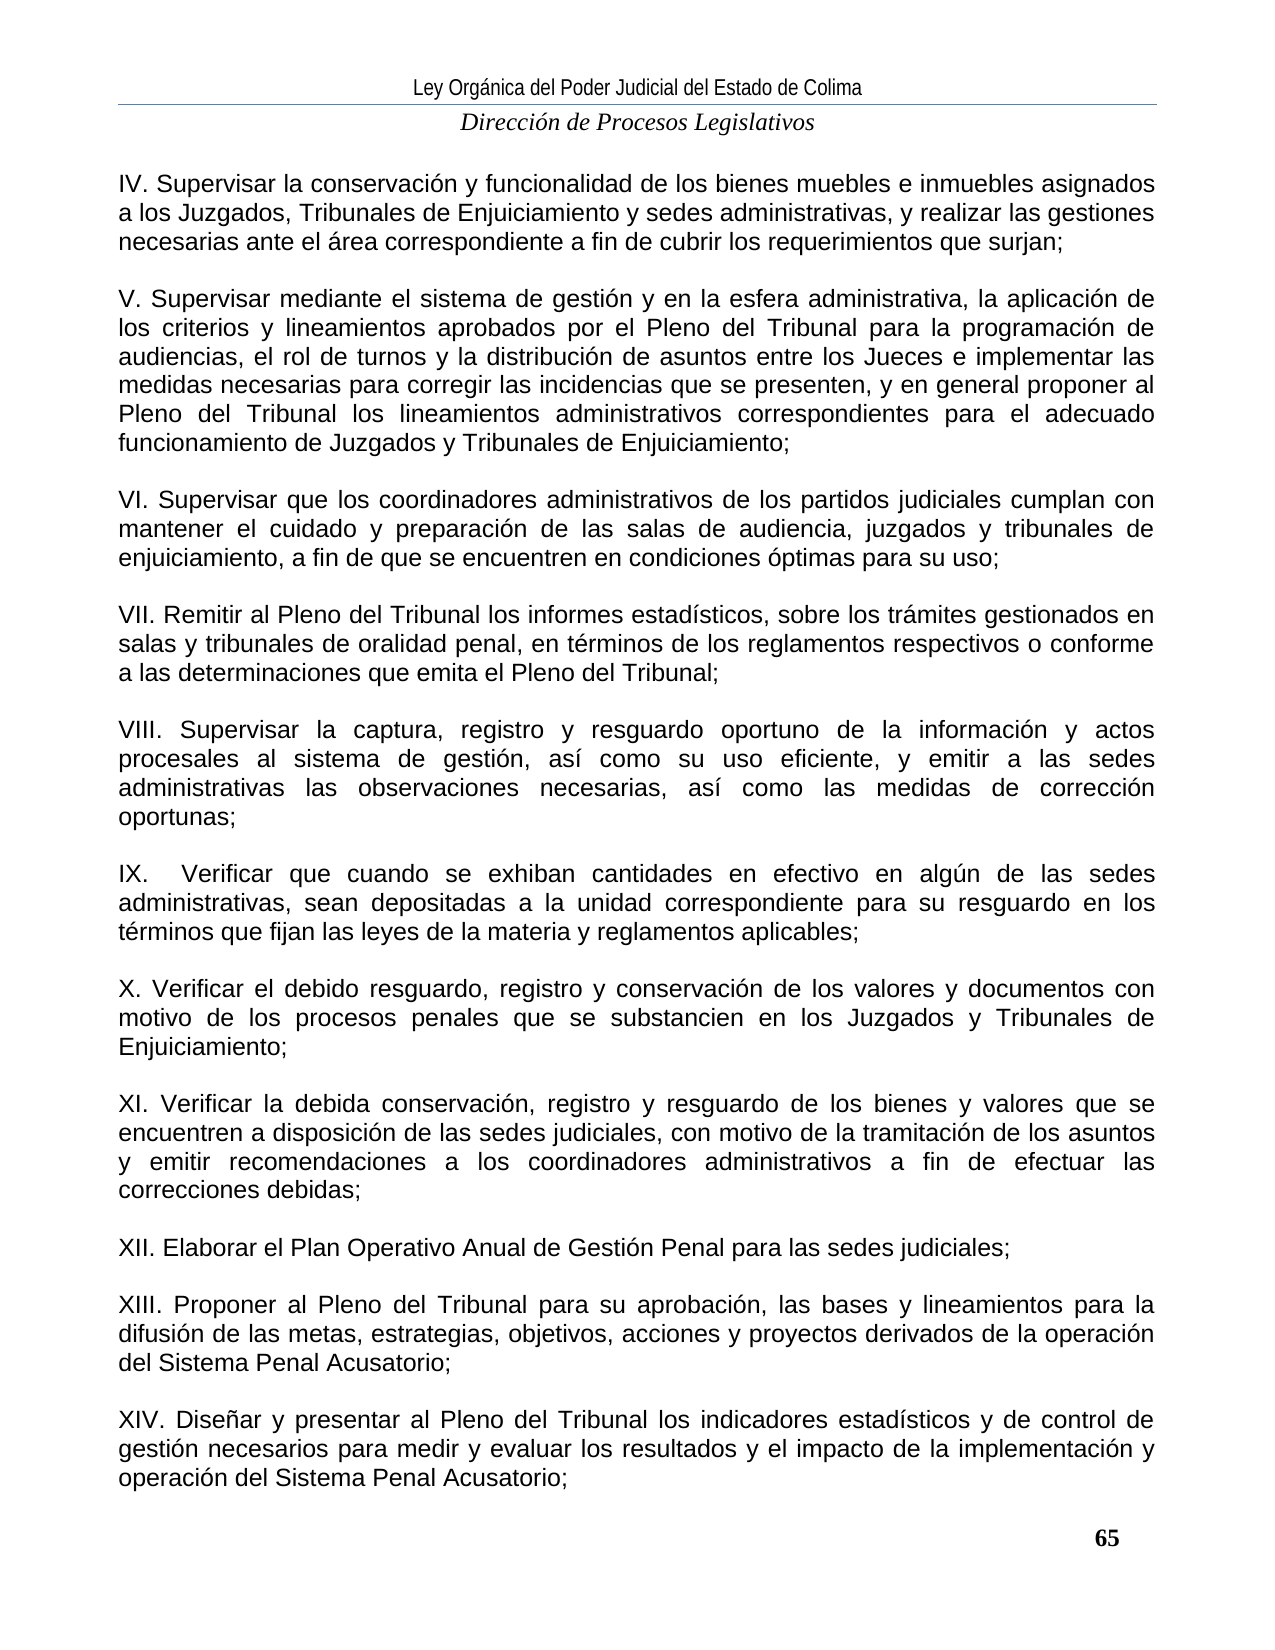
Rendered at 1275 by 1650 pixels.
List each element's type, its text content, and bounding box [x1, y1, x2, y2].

text IX. Verificar que cuando se exhiban cantidades en efectivo en algún de las sedes administrativas, sean depositadas a la unidad correspondiente para su resguardo en los términos que fijan las leyes de la materia y reglamentos aplicables; [118, 859, 1157, 945]
text IV. Supervisar la conservación y funcionalidad de los bienes muebles e inmuebles asignados a los Juzgados, Tribunales de Enjuiciamiento y sedes administrativas, y realizar las gestiones necesarias ante el área correspondiente a fin de cubrir los requerimientos que surjan; [118, 169, 1157, 255]
text XII. Elaborar el Plan Operativo Anual de Gestión Penal para las sedes judiciales; [118, 1233, 1157, 1261]
text XI. Verificar la debida conservación, registro y resguardo de los bienes y valores que se encuentren a disposición de las sedes judiciales, con motivo de la tramitación de los asuntos y emitir recomendaciones a los coordinadores administrativos a fin de efectuar las correcciones debidas; [118, 1089, 1157, 1204]
text VI. Supervisar que los coordinadores administrativos de los partidos judiciales cumplan con mantener el cuidado y preparación de las salas de audiencia, juzgados y tribunales de enjuiciamiento, a fin de que se encuentren en condiciones óptimas para su uso; [118, 485, 1157, 571]
text VIII. Supervisar la captura, registro y resguardo oportuno de la información y actos procesales al sistema de gestión, así como su uso eficiente, y emitir a las sedes administrativas las observaciones necesarias, así como las medidas de corrección oportunas; [118, 715, 1157, 830]
text X. Verificar el debido resguardo, registro y conservación de los valores y documentos con motivo de los procesos penales que se substancien en los Juzgados y Tribunales de Enjuiciamiento; [118, 974, 1157, 1060]
text XIV. Diseñar y presentar al Pleno del Tribunal los indicadores estadísticos y de control de gestión necesarios para medir y evaluar los resultados y el impacto de la implementación y operación del Sistema Penal Acusatorio; [118, 1405, 1157, 1491]
text VII. Remitir al Pleno del Tribunal los informes estadísticos, sobre los trámites gestionados en salas y tribunales de oralidad penal, en términos de los reglamentos respectivos o conforme a las determinaciones que emita el Pleno del Tribunal; [118, 600, 1157, 686]
text XIII. Proponer al Pleno del Tribunal para su aprobación, las bases y lineamientos para la difusión de las metas, estrategias, objetivos, acciones y proyectos derivados de la operación del Sistema Penal Acusatorio; [118, 1290, 1157, 1376]
text V. Supervisar mediante el sistema de gestión y en la esfera administrativa, la aplicación de los criterios y lineamientos aprobados por el Pleno del Tribunal para la programación de audiencias, el rol de turnos y la distribución de asuntos entre los Jueces e implementar las medidas necesarias para corregir las incidencias que se presenten, y en general proponer al Pleno del Tribunal los lineamientos administrativos correspondientes para el adecuado funcionamiento de Juzgados y Tribunales de Enjuiciamiento; [118, 284, 1157, 456]
